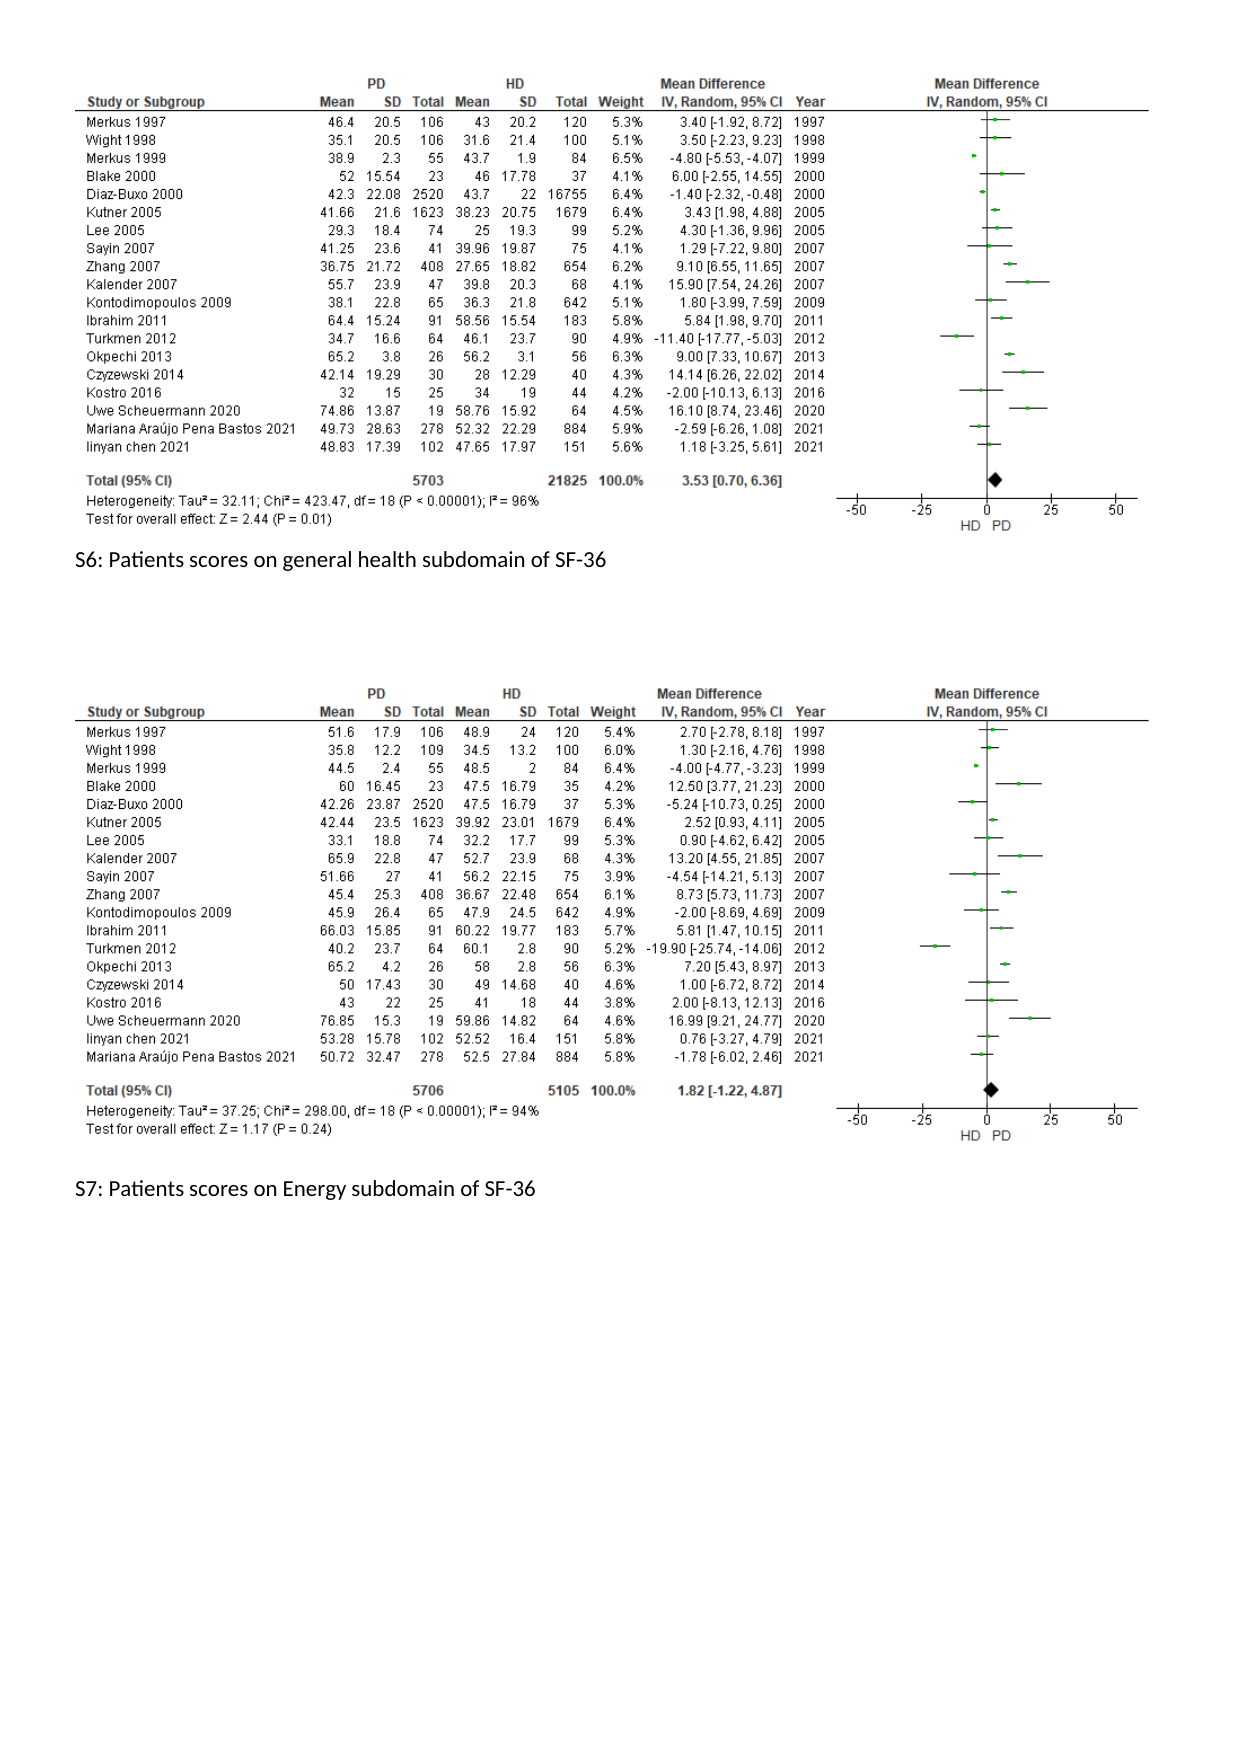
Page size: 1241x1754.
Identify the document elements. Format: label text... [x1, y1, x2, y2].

picture [75, 685, 1149, 1153]
picture [75, 75, 1149, 543]
